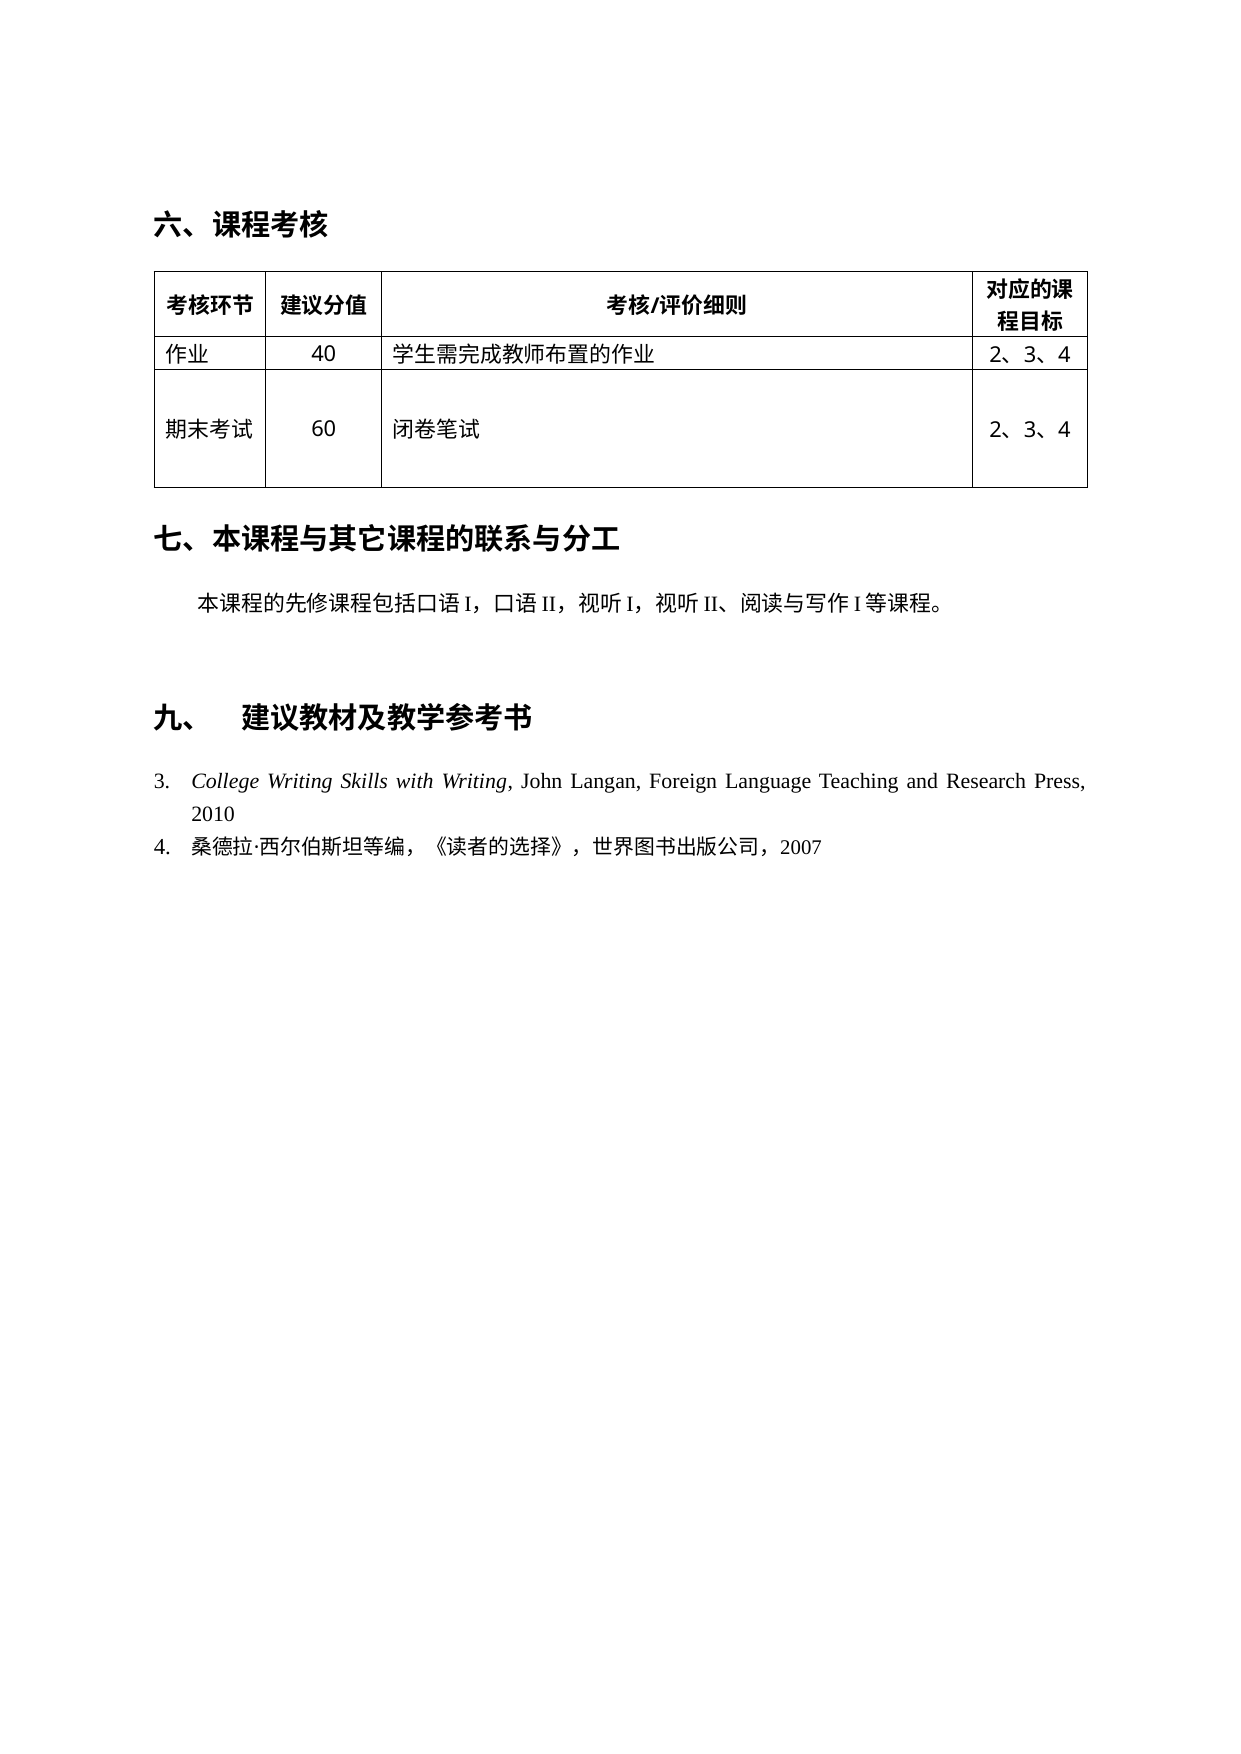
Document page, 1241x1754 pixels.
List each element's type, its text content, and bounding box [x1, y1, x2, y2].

text 六、课程考核 [153, 190, 1087, 255]
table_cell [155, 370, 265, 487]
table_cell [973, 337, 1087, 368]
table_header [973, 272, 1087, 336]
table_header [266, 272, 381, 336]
text 七、本课程与其它课程的联系与分工 [153, 504, 1087, 569]
list 桑德拉·西尔伯斯坦等编，《读者的选择》，世界图书出版公司，2007 [153, 829, 1087, 862]
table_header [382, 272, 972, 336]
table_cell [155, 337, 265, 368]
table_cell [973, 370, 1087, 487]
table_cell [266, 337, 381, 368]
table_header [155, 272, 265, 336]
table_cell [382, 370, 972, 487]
list College Writing Skills with Writing, John Langan, Foreign Language Teaching and Research Press, 2010 [153, 764, 1087, 829]
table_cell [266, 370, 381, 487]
list 建议教材及教学参考书 [153, 683, 1087, 748]
text 本课程的先修课程包括口语I，口语II，视听I，视听II、阅读与写作I等课程。 [153, 586, 1087, 618]
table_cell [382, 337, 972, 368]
